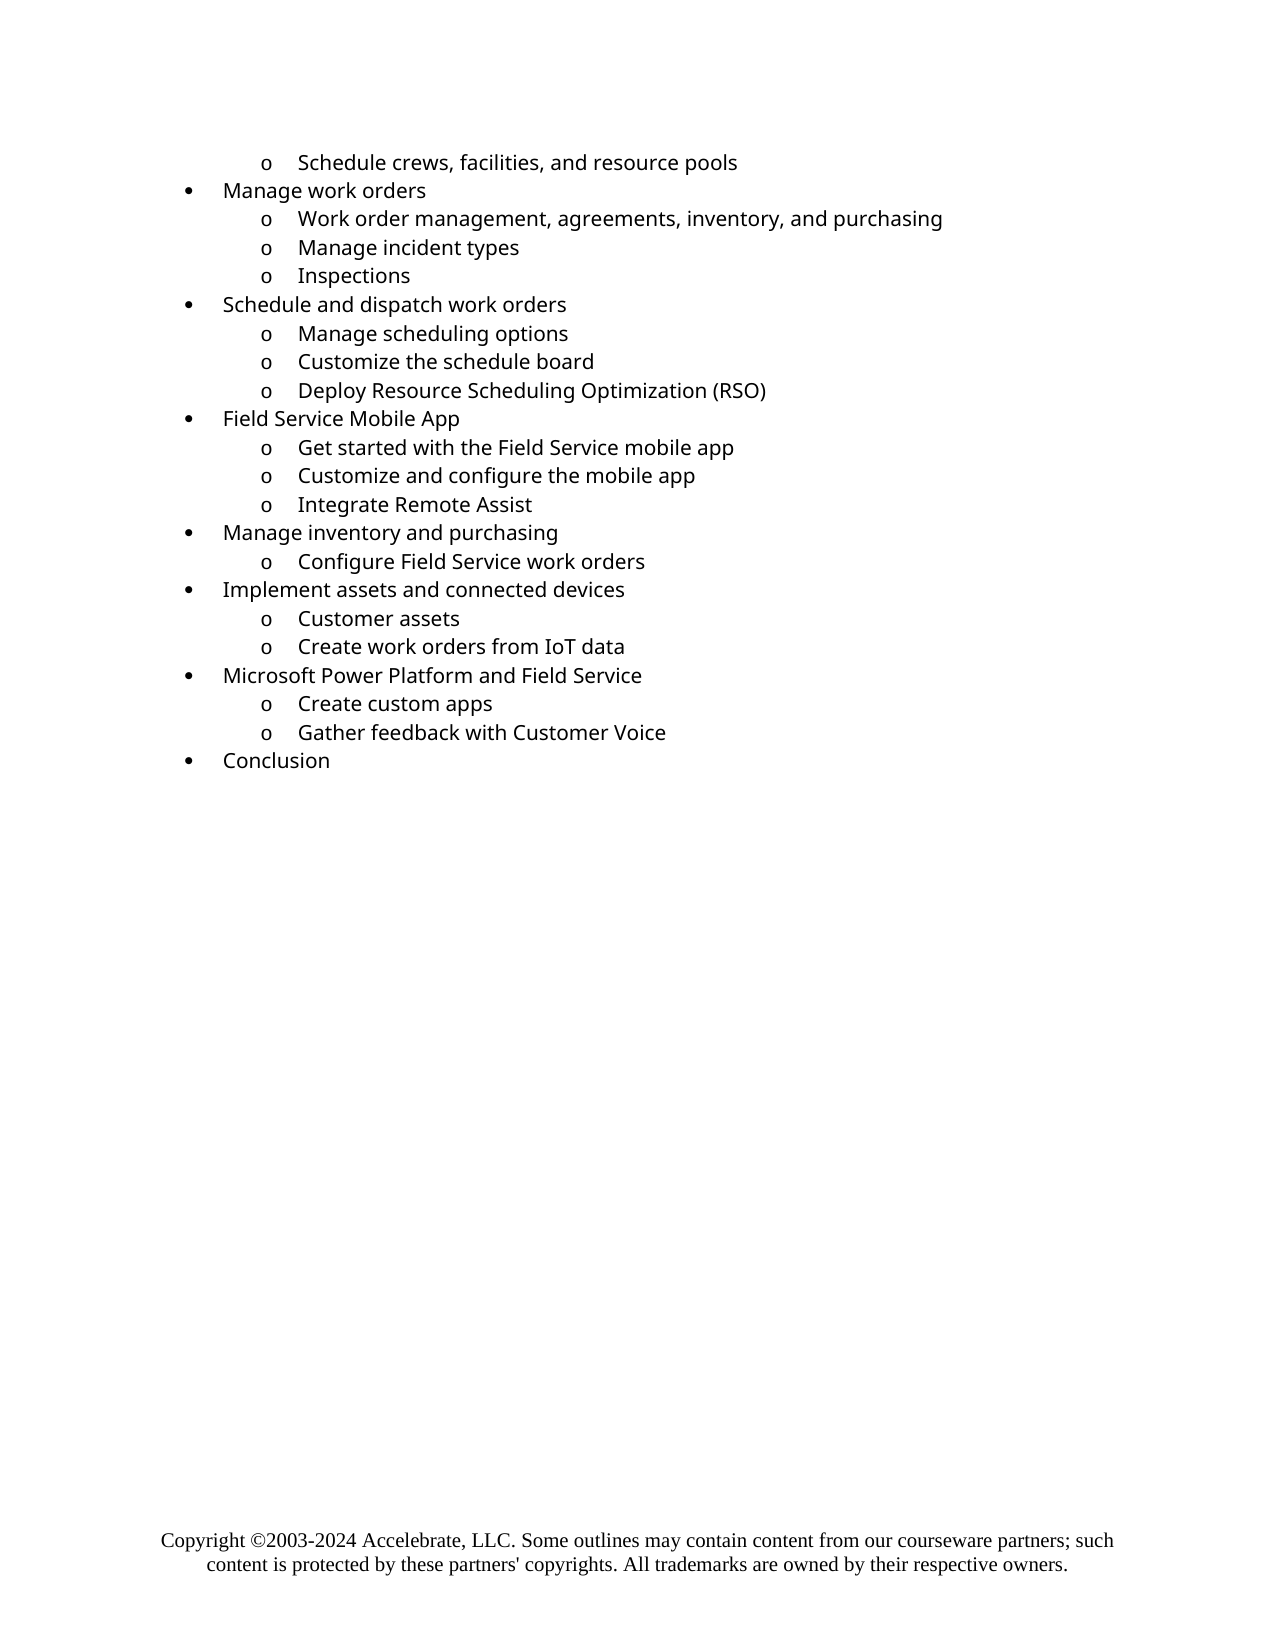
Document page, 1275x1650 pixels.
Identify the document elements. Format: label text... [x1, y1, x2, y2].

list Customer assets [260, 604, 1127, 632]
list Microsoft Power Platform and Field Service [185, 661, 1127, 689]
list Manage incident types [260, 233, 1127, 262]
list Integrate Remote Assist [260, 490, 1127, 518]
list Schedule and dispatch work orders [185, 290, 1127, 319]
list Configure Field Service work orders [260, 547, 1127, 575]
list Customize the schedule board [260, 347, 1127, 376]
list Gather feedback with Customer Voice [260, 718, 1127, 746]
list Inspections [260, 262, 1127, 290]
list Schedule crews, facilities, and resource pools [260, 148, 1127, 176]
list Get started with the Field Service mobile app [260, 433, 1127, 461]
list Create work orders from IoT data [260, 632, 1127, 661]
list Deploy Resource Scheduling Optimization (RSO) [260, 376, 1127, 404]
list Conclusion [185, 746, 1127, 775]
list Field Service Mobile App [185, 404, 1127, 433]
list Customize and configure the mobile app [260, 461, 1127, 490]
list Manage scheduling options [260, 319, 1127, 347]
list Manage inventory and purchasing [185, 518, 1127, 547]
list Implement assets and connected devices [185, 575, 1127, 604]
list Work order management, agreements, inventory, and purchasing [260, 204, 1127, 233]
list Manage work orders [185, 176, 1127, 204]
list Create custom apps [260, 689, 1127, 718]
